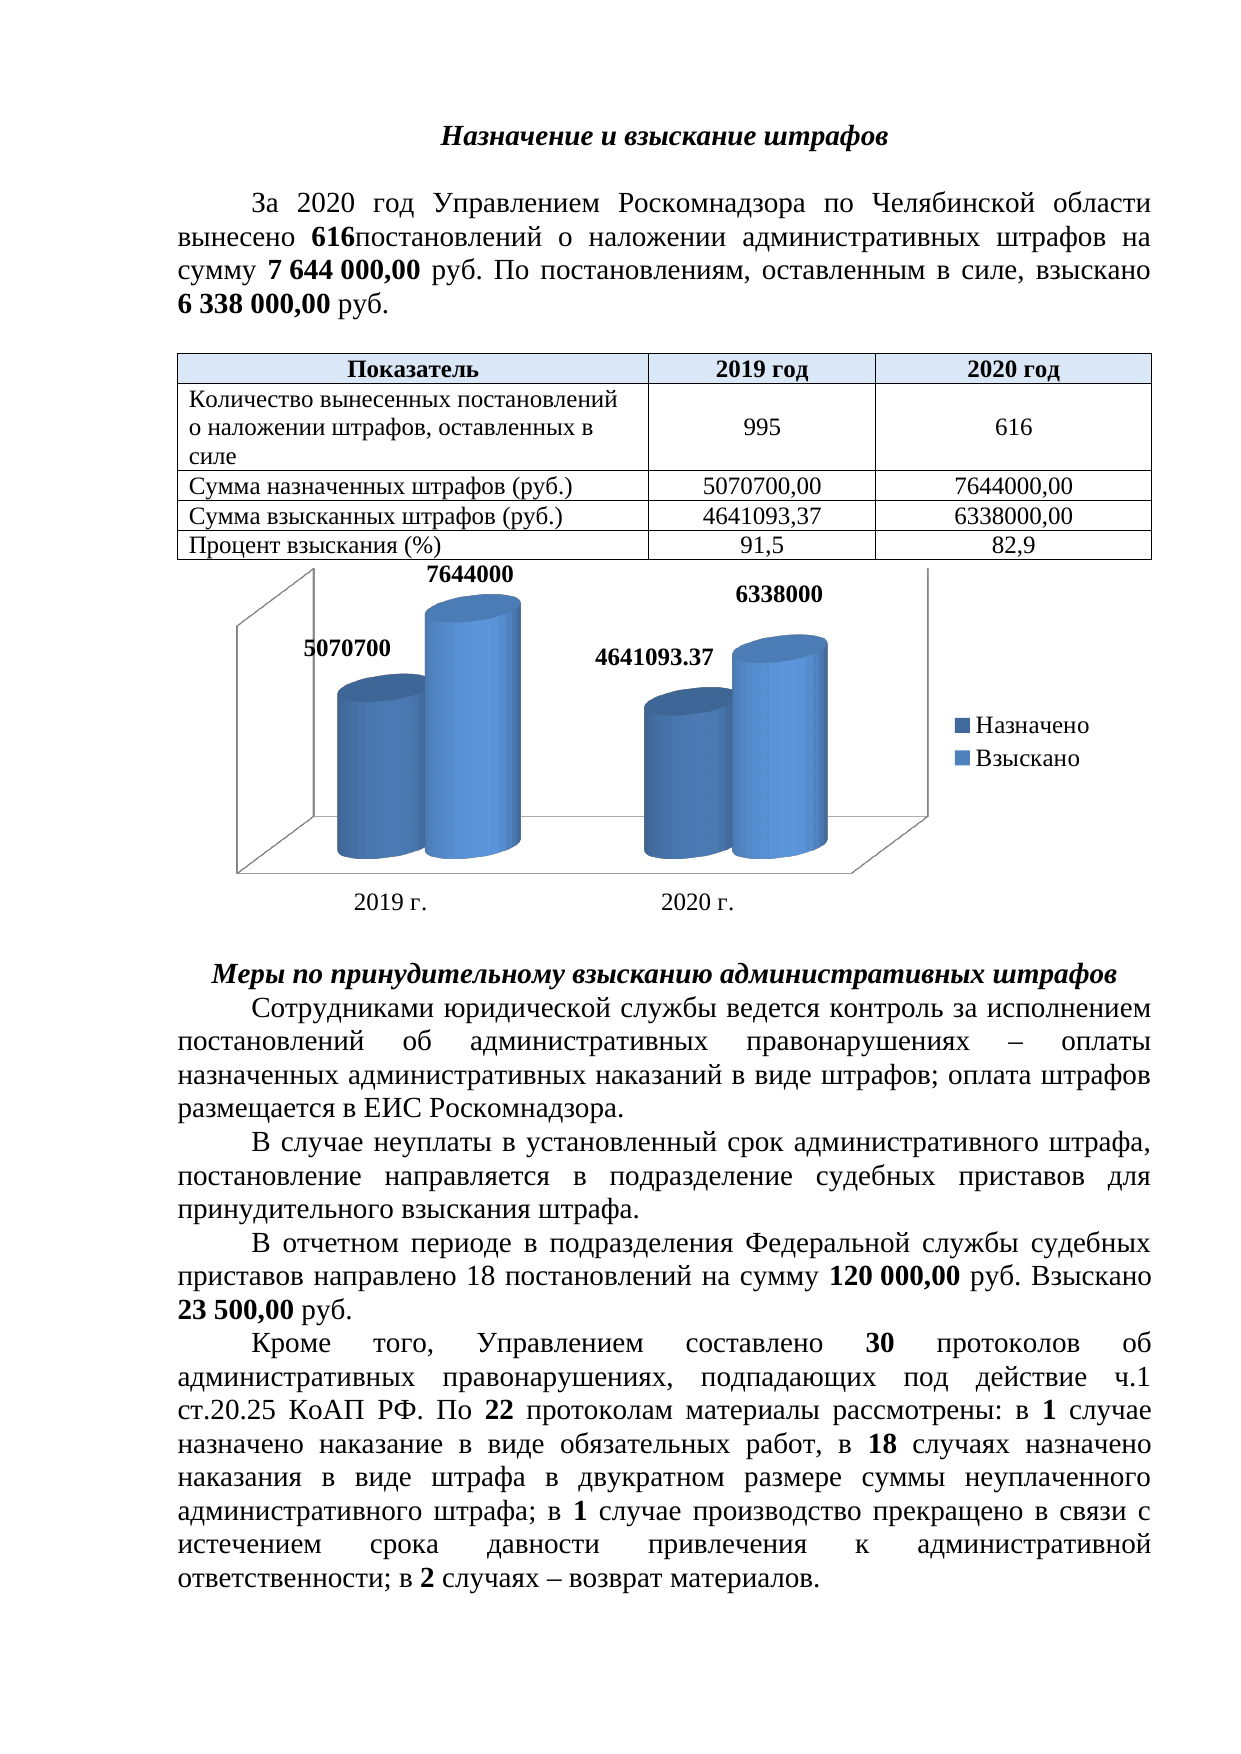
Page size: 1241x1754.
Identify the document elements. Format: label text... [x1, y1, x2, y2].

table_cell 995 [649, 384, 875, 470]
table_cell Процент взыскания (%) [178, 531, 648, 559]
table_cell 4641093,37 [649, 501, 875, 529]
table_cell Количество вынесенных постановлений о наложении штрафов, оставленных в силе [178, 384, 648, 470]
table_cell Сумма назначенных штрафов (руб.) [178, 471, 648, 500]
text Кроме того, Управлением составлено 30 протоколов об административных правонарушениях, подпадающих под действие ч.1 ст.20.25 КоАП РФ. По 22 протоколам материалы рассмотрены: в 1 случае назначено наказание в виде обязательных работ, в 18 случаях назначено наказания в виде штрафа в двукратном размере суммы неуплаченного административного штрафа; в 1 случае производство прекращено в связи с истечением срока давности привлечения к административной ответственности; в 2 случаях – возврат материалов. [177, 1325, 1152, 1594]
table_header 2019 год [649, 354, 875, 383]
table_cell 82,9 [876, 531, 1151, 559]
text В случае неуплаты в установленный срок административного штрафа, постановление направляется в подразделение судебных приставов для принудительного взыскания штрафа. [177, 1124, 1152, 1225]
text Меры по принудительному взысканию административных штрафов [177, 956, 1152, 990]
table_header Показатель [178, 354, 648, 383]
table_cell 91,5 [649, 531, 875, 559]
table_cell 5070700,00 [649, 471, 875, 500]
text Сотрудниками юридической службы ведется контроль за исполнением постановлений об административных правонарушениях – оплаты назначенных административных наказаний в виде штрафов; оплата штрафов размещается в ЕИС Роскомнадзора. [177, 990, 1152, 1124]
table_cell 616 [876, 384, 1151, 470]
table_cell Сумма взысканных штрафов (руб.) [178, 501, 648, 529]
text За 2020 год Управлением Роскомнадзора по Челябинской области вынесено 616постановлений о наложении административных штрафов на сумму 7 644 000,00 руб. По постановлениям, оставленным в силе, взыскано 6 338 000,00 руб. [177, 185, 1152, 319]
table_header 2020 год [876, 354, 1151, 383]
table_cell 7644000,00 [876, 471, 1151, 500]
table_cell 6338000,00 [876, 501, 1151, 529]
text В отчетном периоде в подразделения Федеральной службы судебных приставов направлено 18 постановлений на сумму 120 000,00 руб. Взыскано 23 500,00 руб. [177, 1225, 1152, 1325]
text Назначение и взыскание штрафов [177, 118, 1152, 152]
